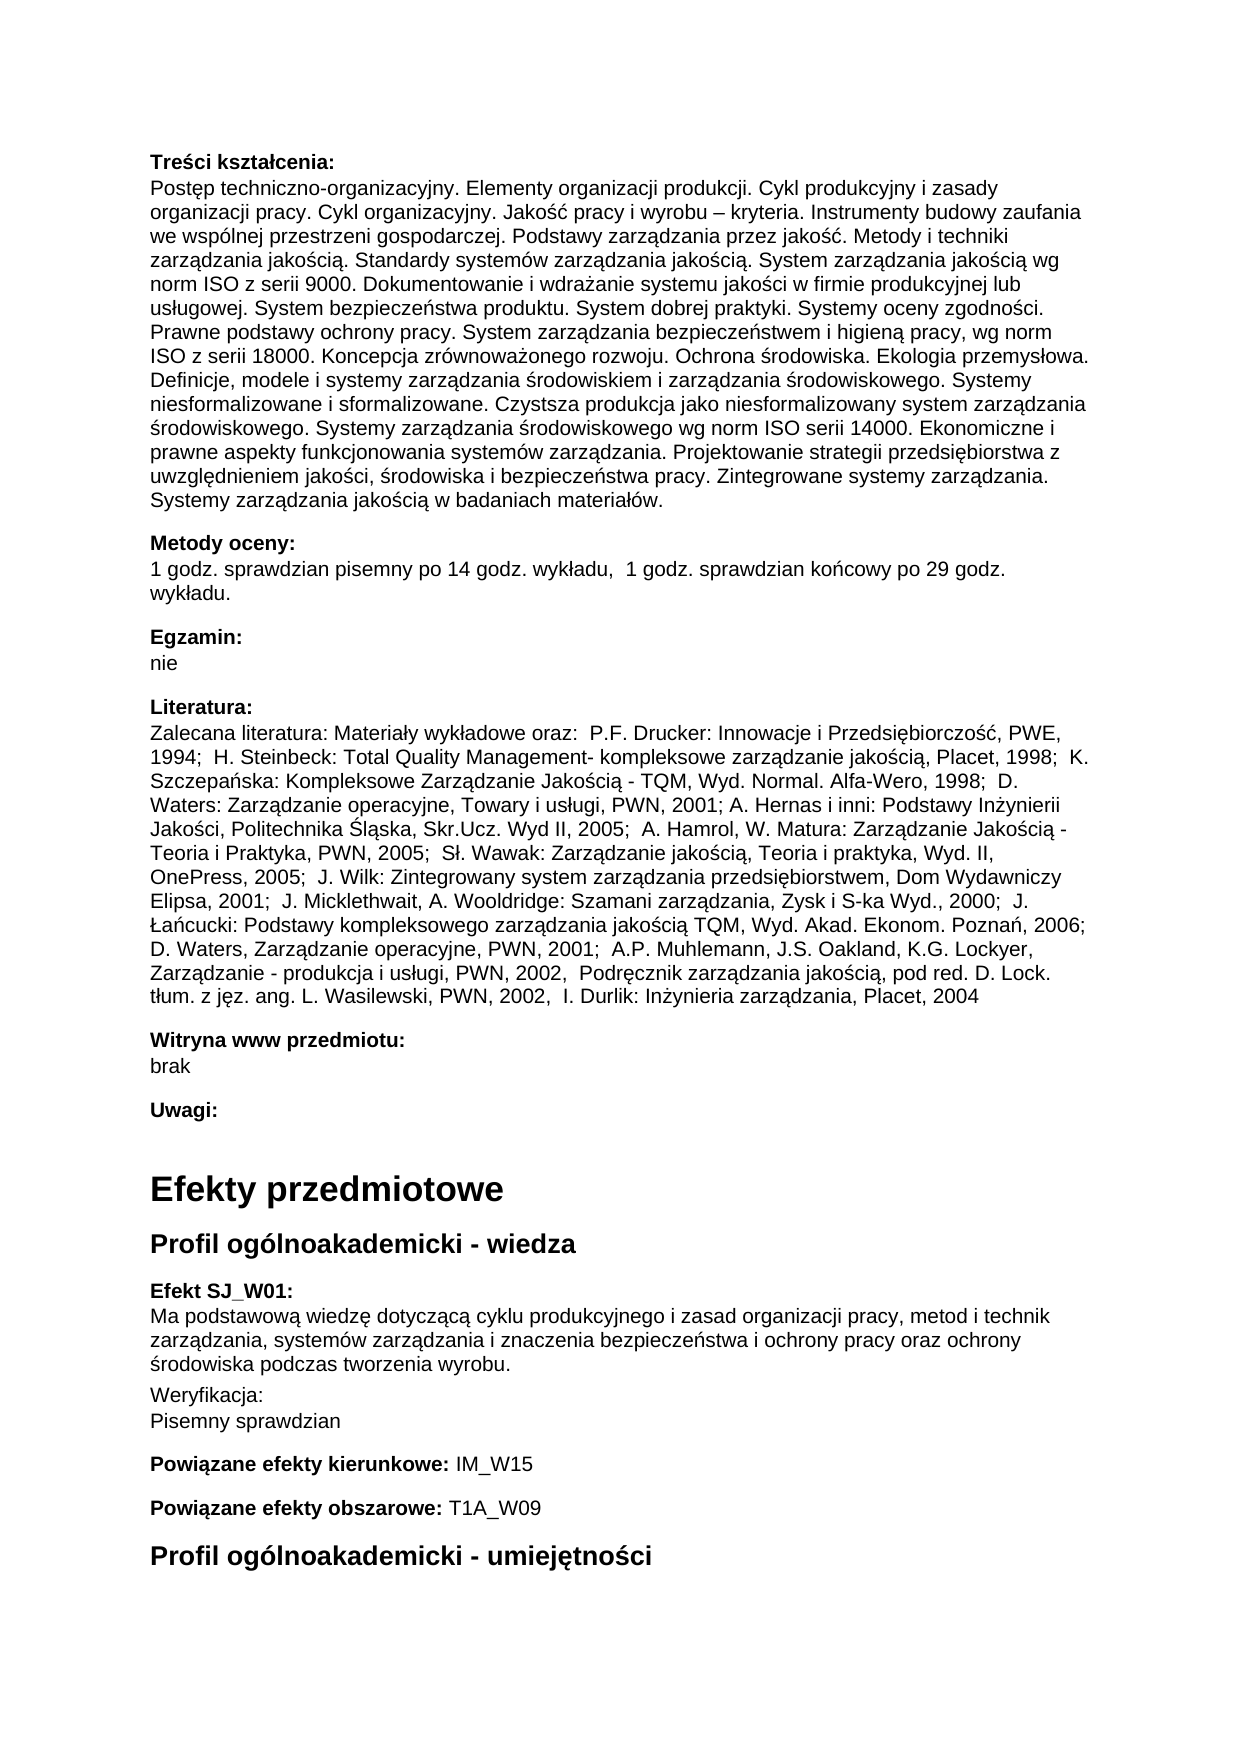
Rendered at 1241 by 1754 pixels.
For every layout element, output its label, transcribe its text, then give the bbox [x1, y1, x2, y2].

text Pisemny sprawdzian [150, 1408, 1090, 1432]
text Powiązane efekty obszarowe: T1A_W09 [150, 1496, 1090, 1520]
text Powiązane efekty kierunkowe: IM_W15 [150, 1452, 1090, 1476]
subtitle Profil ogólnoakademicki - wiedza [150, 1228, 1090, 1259]
text Zalecana literatura: Materiały wykładowe oraz: P.F. Drucker: Innowacje i Przedsiębiorczość, PWE, 1994; H. Steinbeck: Total Quality Management- kompleksowe zarządzanie jakością, Placet, 1998; K. Szczepańska: Kompleksowe Zarządzanie Jakością - TQM, Wyd. Normal. Alfa-Wero, 1998; D. Waters: Zarządzanie operacyjne, Towary i usługi, PWN, 2001; A. Hernas i inni: Podstawy Inżynierii Jakości, Politechnika Śląska, Skr.Ucz. Wyd II, 2005; A. Hamrol, W. Matura: Zarządzanie Jakością - Teoria i Praktyka, PWN, 2005; Sł. Wawak: Zarządzanie jakością, Teoria i praktyka, Wyd. II, OnePress, 2005; J. Wilk: Zintegrowany system zarządzania przedsiębiorstwem, Dom Wydawniczy Elipsa, 2001; J. Micklethwait, A. Wooldridge: Szamani zarządzania, Zysk i S-ka Wyd., 2000; J. Łańcucki: Podstawy kompleksowego zarządzania jakością TQM, Wyd. Akad. Ekonom. Poznań, 2006; D. Waters, Zarządzanie operacyjne, PWN, 2001; A.P. Muhlemann, J.S. Oakland, K.G. Lockyer, Zarządzanie - produkcja i usługi, PWN, 2002, Podręcznik zarządzania jakością, pod red. D. Lock. tłum. z jęz. ang. L. Wasilewski, PWN, 2002, I. Durlik: Inżynieria zarządzania, Placet, 2004 [150, 721, 1090, 1008]
text brak [150, 1054, 1090, 1078]
text Weryfikacja: [150, 1382, 1090, 1406]
text Witryna www przedmiotu: [150, 1028, 1090, 1052]
text Egzamin: [150, 625, 1090, 649]
text Metody oceny: [150, 531, 1090, 555]
text 1 godz. sprawdzian pisemny po 14 godz. wykładu, 1 godz. sprawdzian końcowy po 29 godz. wykładu. [150, 557, 1090, 605]
text Ma podstawową wiedzę dotyczącą cyklu produkcyjnego i zasad organizacji pracy, metod i technik zarządzania, systemów zarządzania i znaczenia bezpieczeństwa i ochrony pracy oraz ochrony środowiska podczas tworzenia wyrobu. [150, 1304, 1090, 1376]
text Uwagi: [150, 1098, 1090, 1122]
subtitle Profil ogólnoakademicki - umiejętności [150, 1540, 1090, 1571]
text nie [150, 651, 1090, 675]
text Postęp techniczno-organizacyjny. Elementy organizacji produkcji. Cykl produkcyjny i zasady organizacji pracy. Cykl organizacyjny. Jakość pracy i wyrobu – kryteria. Instrumenty budowy zaufania we wspólnej przestrzeni gospodarczej. Podstawy zarządzania przez jakość. Metody i techniki zarządzania jakością. Standardy systemów zarządzania jakością. System zarządzania jakością wg norm ISO z serii 9000. Dokumentowanie i wdrażanie systemu jakości w firmie produkcyjnej lub usługowej. System bezpieczeństwa produktu. System dobrej praktyki. Systemy oceny zgodności. Prawne podstawy ochrony pracy. System zarządzania bezpieczeństwem i higieną pracy, wg norm ISO z serii 18000. Koncepcja zrównoważonego rozwoju. Ochrona środowiska. Ekologia przemysłowa. Definicje, modele i systemy zarządzania środowiskiem i zarządzania środowiskowego. Systemy niesformalizowane i sformalizowane. Czystsza produkcja jako niesformalizowany system zarządzania środowiskowego. Systemy zarządzania środowiskowego wg norm ISO serii 14000. Ekonomiczne i prawne aspekty funkcjonowania systemów zarządzania. Projektowanie strategii przedsiębiorstwa z uwzględnieniem jakości, środowiska i bezpieczeństwa pracy. Zintegrowane systemy zarządzania. Systemy zarządzania jakością w badaniach materiałów. [150, 176, 1090, 511]
text Treści kształcenia: [150, 150, 1090, 174]
text Literatura: [150, 695, 1090, 719]
subtitle Efekty przedmiotowe [150, 1168, 1090, 1208]
text Efekt SJ_W01: [150, 1279, 1090, 1303]
